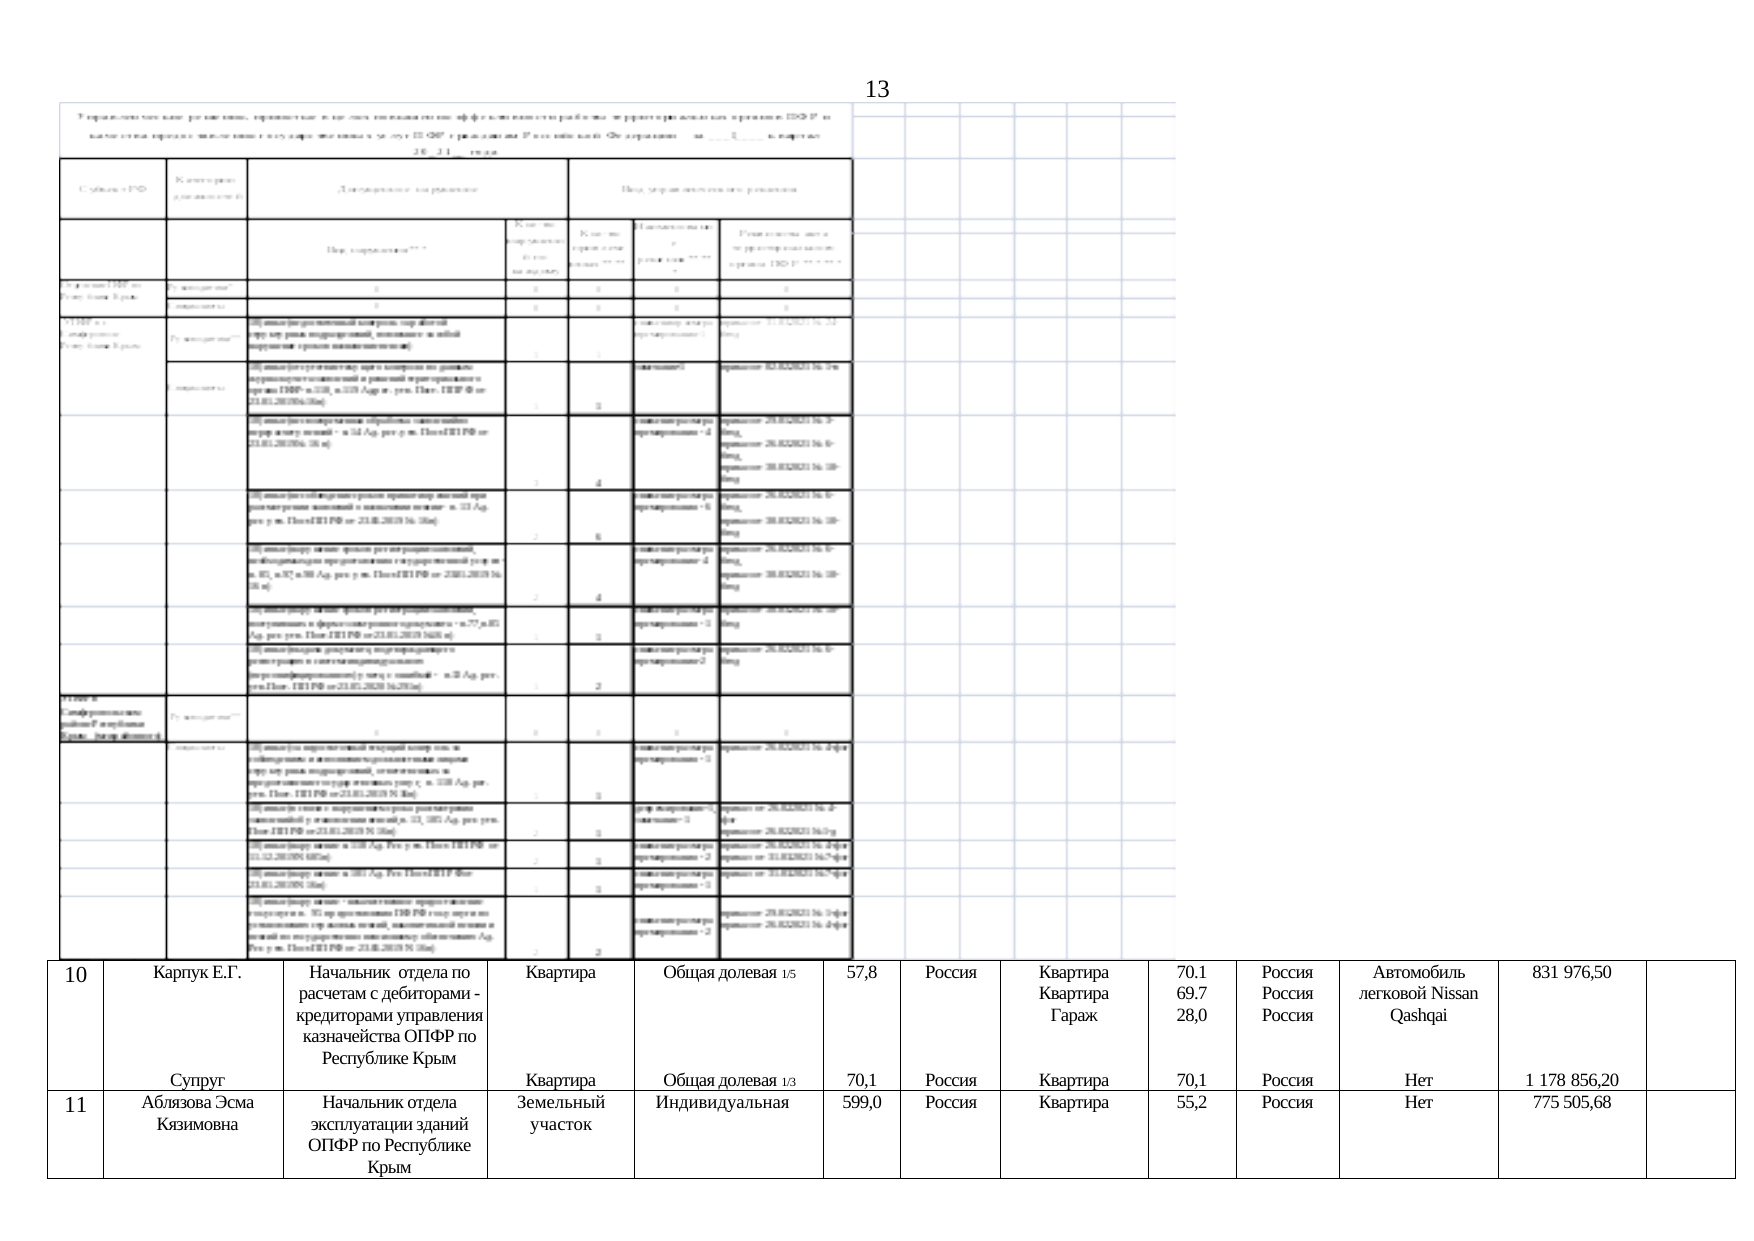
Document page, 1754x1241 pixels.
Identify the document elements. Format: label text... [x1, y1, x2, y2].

table_cell 70.1 69.7 28,0 70,1 [1149, 961, 1236, 1090]
table_cell Россия Россия [901, 1091, 1000, 1177]
table_cell 10 [48, 961, 103, 1090]
table_cell Россия [1237, 1091, 1339, 1177]
table_cell Квартира Квартира Гараж Квартира [1001, 961, 1148, 1090]
table_cell 831 976,50 1 178 856,20 [1499, 961, 1646, 1090]
table_cell Общая долевая 1/5 Общая долевая 1/3 [635, 961, 823, 1090]
table_cell Квартира [1001, 1091, 1148, 1177]
table_cell Квартира Квартира [488, 961, 634, 1090]
table_cell Автомобиль легковой Nissan Qashqai Нет [1340, 961, 1498, 1090]
table_cell Начальник отдела эксплуатации зданий ОПФР по Республике Крым [284, 1091, 487, 1177]
table_cell [1647, 961, 1735, 1090]
table_cell Россия Россия Россия Россия [1237, 961, 1339, 1090]
table_cell Карпук Е.Г. Супруг [104, 961, 283, 1090]
table_cell [1647, 1091, 1735, 1177]
table_cell Индивидуальная Индивидуальная [635, 1091, 823, 1177]
table_cell 11 [48, 1091, 103, 1177]
table_cell Земельный участок Квартира [488, 1091, 634, 1177]
table_cell 775 505,68 [1499, 1091, 1646, 1177]
table_cell Россия Россия [901, 961, 1000, 1090]
table_cell 57,8 70,1 [824, 961, 900, 1090]
table_cell Нет [1340, 1091, 1498, 1177]
table_cell Начальник отдела по расчетам с дебиторами - кредиторами управления казначейства ОПФР по Республике Крым [284, 961, 487, 1090]
table_cell 55,2 [1149, 1091, 1236, 1177]
table_cell Аблязова Эсма Кязимовна [104, 1091, 283, 1177]
table_cell 599,0 31,3 [824, 1091, 900, 1177]
